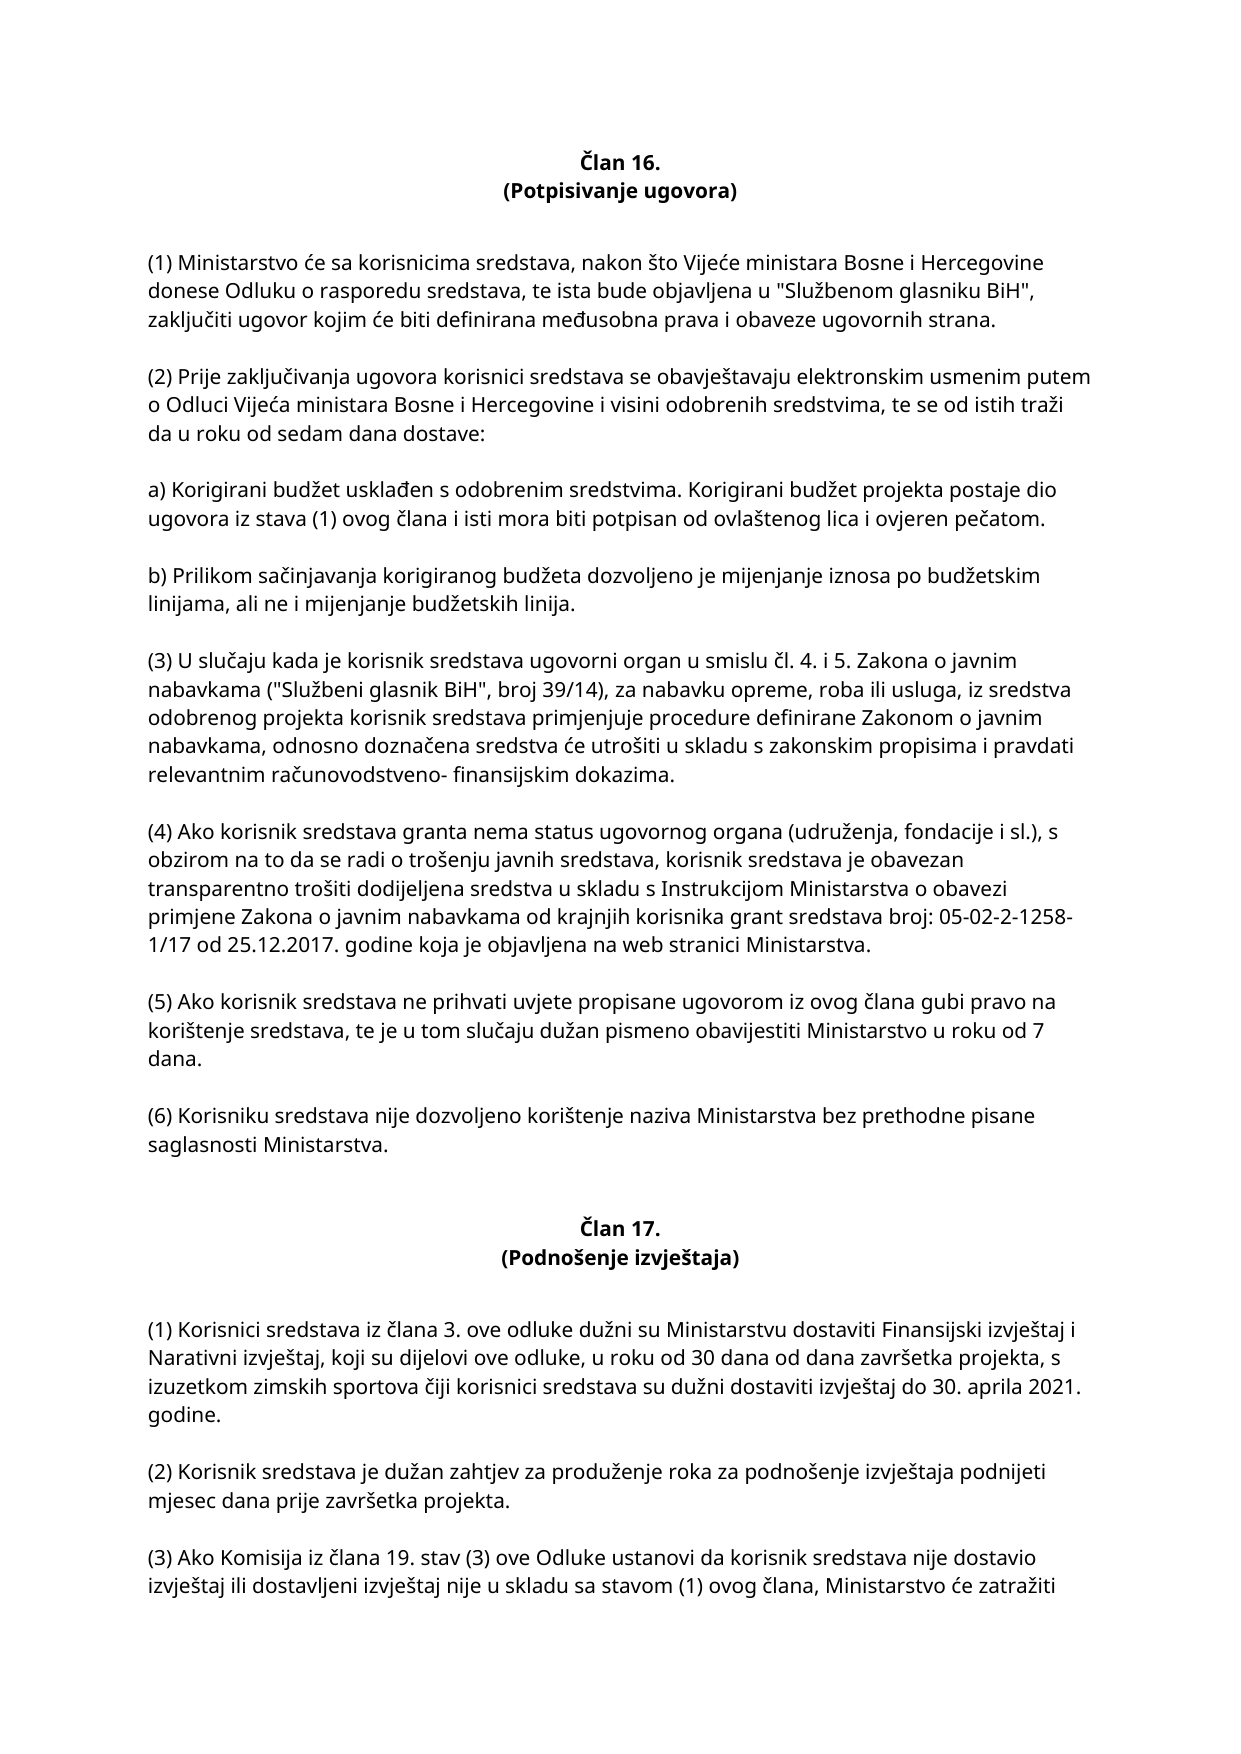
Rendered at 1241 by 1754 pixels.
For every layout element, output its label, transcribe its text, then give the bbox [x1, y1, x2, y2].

text (1) Ministarstvo će sa korisnicima sredstava, nakon što Vijeće ministara Bosne i Hercegovine donese Odluku o rasporedu sredstava, te ista bude objavljena u "Službenom glasniku BiH", zaključiti ugovor kojim će biti definirana međusobna prava i obaveze ugovornih strana. (2) Prije zaključivanja ugovora korisnici sredstava se obavještavaju elektronskim usmenim putem o Odluci Vijeća ministara Bosne i Hercegovine i visini odobrenih sredstvima, te se od istih traži da u roku od sedam dana dostave: a) Korigirani budžet usklađen s odobrenim sredstvima. Korigirani budžet projekta postaje dio ugovora iz stava (1) ovog člana i isti mora biti potpisan od ovlaštenog lica i ovjeren pečatom. b) Prilikom sačinjavanja korigiranog budžeta dozvoljeno je mijenjanje iznosa po budžetskim linijama, ali ne i mijenjanje budžetskih linija. (3) U slučaju kada je korisnik sredstava ugovorni organ u smislu čl. 4. i 5. Zakona o javnim nabavkama ("Službeni glasnik BiH", broj 39/14), za nabavku opreme, roba ili usluga, iz sredstva odobrenog projekta korisnik sredstava primjenjuje procedure definirane Zakonom o javnim nabavkama, odnosno doznačena sredstva će utrošiti u skladu s zakonskim propisima i pravdati relevantnim računovodstveno- finansijskim dokazima. (4) Ako korisnik sredstava granta nema status ugovornog organa (udruženja, fondacije i sl.), s obzirom na to da se radi o trošenju javnih sredstava, korisnik sredstava je obavezan transparentno trošiti dodijeljena sredstva u skladu s Instrukcijom Ministarstva o obavezi primjene Zakona o javnim nabavkama od krajnjih korisnika grant sredstava broj: 05-02-2-1258-1/17 od 25.12.2017. godine koja je objavljena na web stranici Ministarstva. (5) Ako korisnik sredstava ne prihvati uvjete propisane ugovorom iz ovog člana gubi pravo na korištenje sredstava, te je u tom slučaju dužan pismeno obavijestiti Ministarstvo u roku od 7 dana. (6) Korisniku sredstava nije dozvoljeno korištenje naziva Ministarstva bez prethodne pisane saglasnosti Ministarstva. [148, 248, 1093, 1214]
text Član 17. (Podnošenje izvještaja) [148, 1214, 1093, 1299]
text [148, 1315, 1093, 1599]
text Član 16. (Potpisivanje ugovora) [148, 148, 1093, 232]
